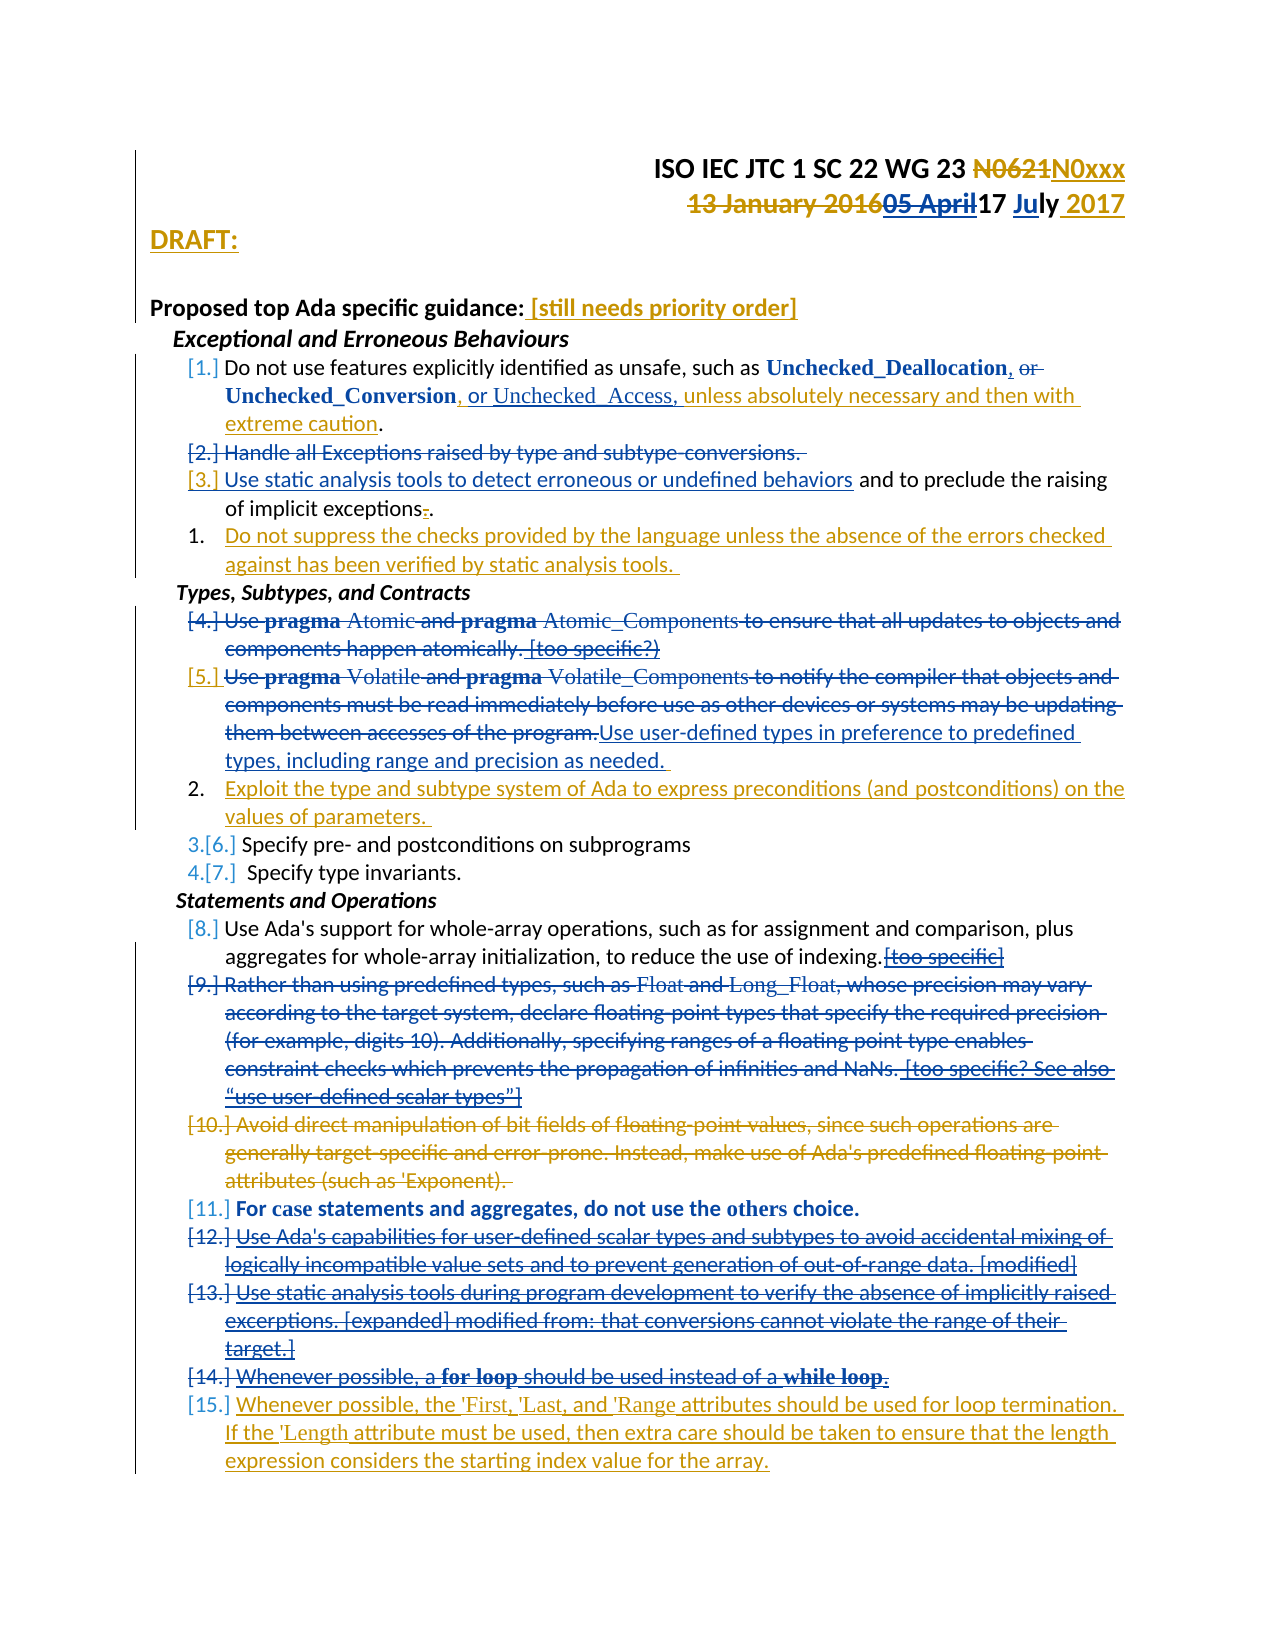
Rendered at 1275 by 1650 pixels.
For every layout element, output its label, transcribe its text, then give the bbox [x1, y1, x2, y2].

list Specify pre- and postconditions on subprograms [187, 830, 1125, 858]
text ISO IEC JTC 1 SC 22 WG 23 [150, 150, 1125, 186]
list For case statements and aggregates, do not use the others choice. [187, 1194, 1125, 1222]
text 17 ly [150, 186, 1125, 221]
list Specify type invariants. [187, 858, 1125, 886]
text Types, Subtypes, and Contracts [150, 578, 1125, 606]
text Proposed top Ada specific guidance: [150, 292, 1125, 323]
text Exceptional and Erroneous Behaviours [150, 323, 1125, 353]
list Do not use features explicitly identified as unsafe, such as Unchecked_Deallocation Unchecked_Conversion. [187, 353, 1125, 438]
list and to preclude the raising of implicit exceptions. [187, 466, 1125, 522]
text Statements and Operations [150, 886, 1125, 914]
list Use Ada's support for whole-array operations, such as for assignment and comparison, plus aggregates for whole-array initialization, to reduce the use of indexing. [187, 914, 1125, 970]
